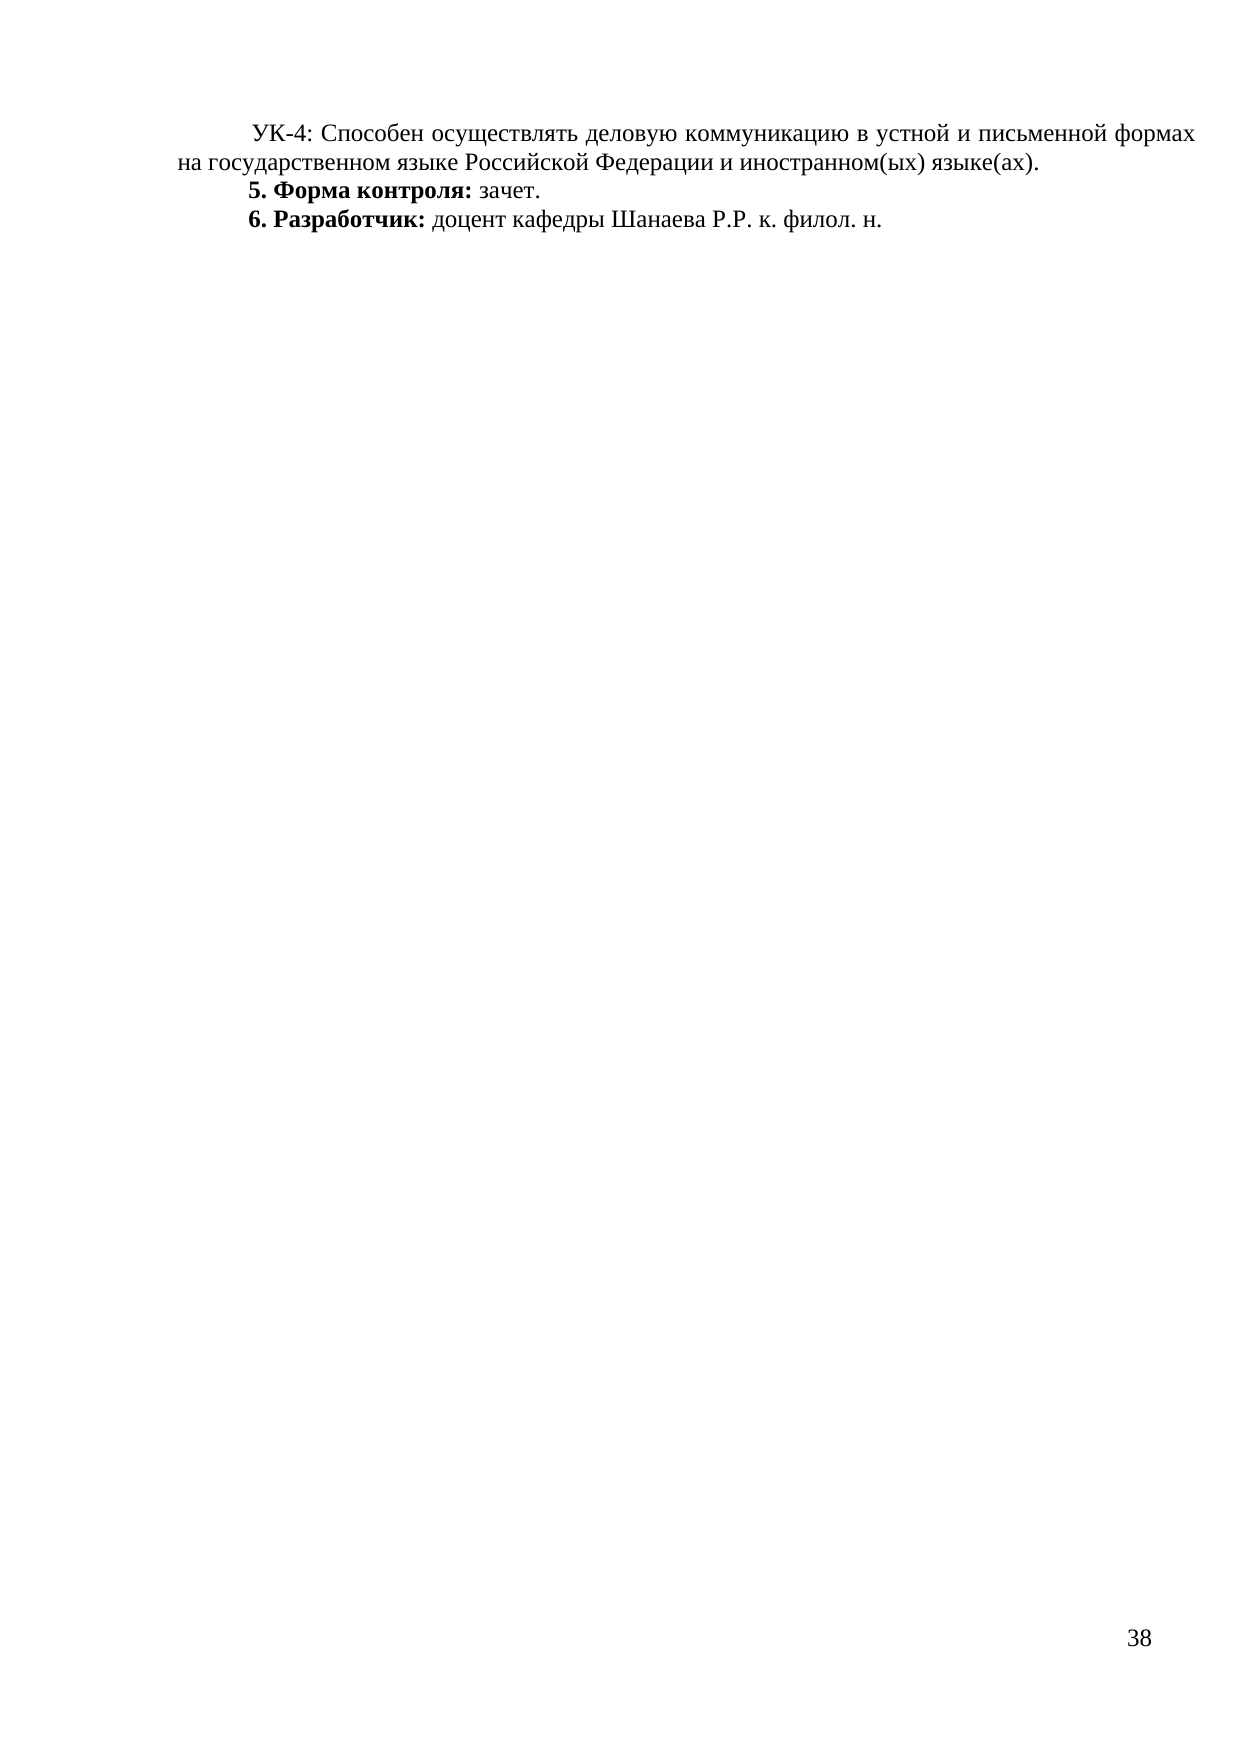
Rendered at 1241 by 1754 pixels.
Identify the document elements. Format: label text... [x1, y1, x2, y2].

text 5. Форма контроля: зачет. [177, 176, 1152, 204]
text 6. Разработчик: доцент кафедры Шанаева Р.Р. к. филол. н. [177, 204, 1152, 233]
text УК-4: Способен осуществлять деловую коммуникацию в устной и письменной формах на государственном языке Российской Федерации и иностранном(ых) языке(ах). [177, 118, 1196, 176]
